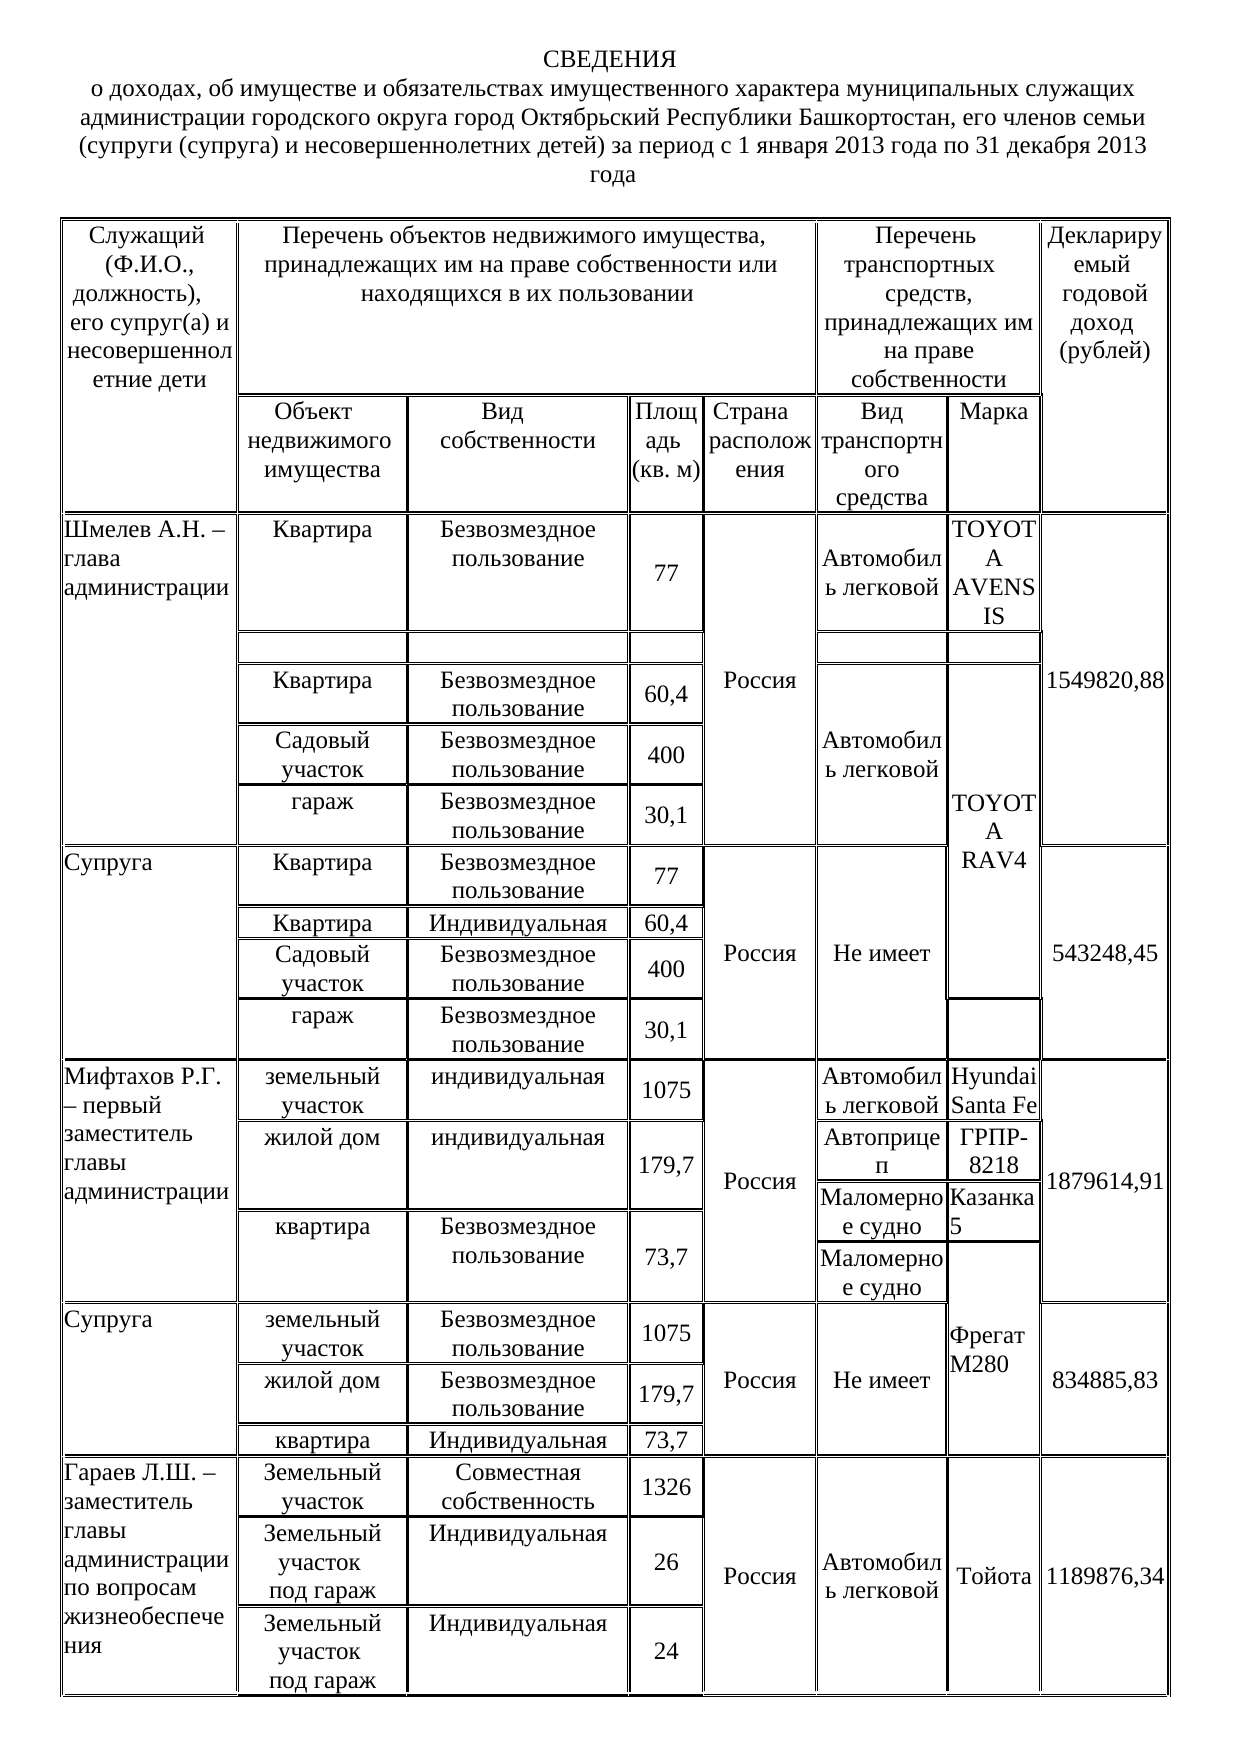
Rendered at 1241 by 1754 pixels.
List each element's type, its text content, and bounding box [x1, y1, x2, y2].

table_cell 73,7 [631, 1212, 702, 1301]
table_header Служащий (Ф.И.О., должность), его супруг(а) и несовершеннолетние дети [63, 221, 238, 511]
table_cell Россия [705, 515, 815, 844]
table_cell Объект недвижимого имущества [239, 397, 406, 511]
table_cell Россия [705, 1061, 815, 1301]
table_cell Квартира [239, 908, 406, 936]
table_cell 179,7 [631, 1122, 702, 1208]
table_cell 30,1 [631, 1000, 702, 1058]
table_cell Автоприцеп [818, 1122, 946, 1179]
table_cell Россия [705, 847, 815, 1058]
table_cell Индивидуальная [409, 908, 627, 936]
table_cell [949, 633, 1039, 661]
table_cell 1879614,91 [1042, 1058, 1169, 1301]
table_cell Автомобиль легковой [818, 1061, 946, 1118]
table_cell Безвозмездное пользование [409, 1212, 627, 1301]
table_cell 834885,83 [1041, 1301, 1169, 1454]
table_cell Безвозмездное пользование [409, 665, 627, 722]
table_cell 24 [629, 1608, 703, 1694]
table_cell земельный участок [239, 1304, 406, 1361]
table_cell Не имеет [818, 847, 946, 1058]
table_cell Квартира [239, 847, 406, 904]
table_cell Супруга [61, 844, 238, 1058]
table_cell Вид транспортного средства [818, 397, 946, 511]
table_cell квартира [239, 1426, 406, 1454]
table_cell 1075 [631, 1061, 702, 1118]
table_cell Индивидуальная [409, 1518, 627, 1604]
table_cell Садовый участок [239, 940, 406, 997]
table_cell Супруга [61, 1301, 238, 1454]
table_cell Россия [703, 1458, 817, 1694]
table_cell Казанка 5 [949, 1183, 1039, 1240]
table_cell квартира [239, 1212, 406, 1301]
table_cell Безвозмездное пользование [409, 786, 627, 844]
table_cell Садовый участок [239, 726, 406, 783]
table_cell Квартира [239, 515, 406, 629]
table_cell индивидуальная [409, 1122, 627, 1208]
table_cell [239, 633, 406, 661]
table_cell [949, 1000, 1039, 1058]
table_cell Автомобиль легковой [817, 1458, 947, 1694]
table_cell Тойота [947, 1458, 1041, 1694]
table_cell Безвозмездное пользование [409, 1000, 627, 1058]
table_cell 77 [631, 847, 702, 904]
table_cell 543248,45 [1041, 844, 1169, 1058]
table_cell Вид собственности [409, 397, 627, 511]
table_cell Автомобиль легковой [818, 515, 946, 629]
table_cell Площадь (кв. м) [631, 397, 702, 511]
table_cell Россия [705, 1304, 815, 1454]
table_cell Маломерное судно [818, 1243, 946, 1301]
table_cell 1326 [631, 1458, 702, 1515]
table_cell Безвозмездное пользование [409, 726, 627, 783]
table_cell 60,4 [631, 908, 702, 936]
table_cell Маломерное судно [818, 1183, 946, 1240]
table_cell 30,1 [631, 786, 702, 844]
table_cell Индивидуальная [407, 1604, 629, 1694]
table_cell TOYOTA RAV4 [949, 665, 1039, 997]
table_cell [631, 633, 702, 661]
table_cell Безвозмездное пользование [409, 1365, 627, 1422]
table_header Перечень объектов недвижимого имущества, принадлежащих им на праве собственности или находящихся в их пользовании [238, 221, 817, 393]
table_cell Фрегат М280 [949, 1243, 1039, 1454]
table_cell гараж [239, 786, 406, 844]
table_cell Индивидуальная [409, 1426, 627, 1454]
table_cell 60,4 [631, 665, 702, 722]
table_cell Земельный участок под гараж [238, 1608, 407, 1694]
table_cell 1075 [631, 1304, 702, 1361]
table_cell 400 [631, 726, 702, 783]
table_cell гараж [239, 1000, 406, 1058]
table_cell 77 [631, 515, 702, 629]
table_cell TOYOTA AVENSIS [949, 515, 1039, 629]
table_cell Гараев Л.Ш. – заместитель главы администрации по вопросам жизнеобеспечения [63, 1454, 238, 1694]
table_header Перечень транспортных средств, принадлежащих им на праве собственности [817, 221, 1041, 393]
table_cell Мифтахов Р.Г. – первый заместитель главы администрации [61, 1058, 236, 1301]
text СВЕДЕНИЯ о доходах, об имуществе и обязательствах имущественного характера муниципальных служащих администрации городского округа город Октябрьский Республики Башкортостан, его членов семьи (супруги (супруга) и несовершеннолетних детей) за период с 1 января 2013 года по 31 декабря 2013 года [59, 44, 1167, 188]
table_cell 1189876,34 [1041, 1454, 1168, 1694]
table_cell Hyundai Santa Fe [949, 1061, 1039, 1118]
table_cell Безвозмездное пользование [409, 847, 627, 904]
table_cell 73,7 [631, 1426, 702, 1454]
table_header Декларируемый годовой доход (рублей) [1041, 221, 1167, 511]
table_cell Земельный участок под гараж [239, 1518, 406, 1604]
table_cell Квартира [239, 665, 406, 722]
table_cell [818, 633, 946, 661]
table_cell 400 [631, 940, 702, 997]
table_cell жилой дом [239, 1122, 406, 1208]
table_cell Автомобиль легковой [818, 665, 946, 844]
table_cell [409, 633, 627, 661]
table_cell 1549820,88 [1041, 511, 1168, 844]
table_cell Страна расположения [705, 397, 815, 511]
table_cell 26 [631, 1518, 702, 1604]
table_cell Не имеет [818, 1304, 945, 1454]
table_cell земельный участок [239, 1061, 406, 1118]
table_cell Земельный участок [239, 1458, 406, 1515]
table_cell индивидуальная [409, 1061, 627, 1118]
table_cell Марка [949, 397, 1039, 511]
table_cell Шмелев А.Н. – глава администрации [63, 511, 236, 844]
table_cell Безвозмездное пользование [409, 1304, 627, 1361]
table_cell Совместная собственность [409, 1458, 627, 1515]
table_cell 179,7 [631, 1365, 702, 1422]
table_cell Безвозмездное пользование [409, 940, 627, 997]
table_cell жилой дом [239, 1365, 406, 1422]
table_cell Безвозмездное пользование [409, 515, 627, 629]
table_cell ГРПР-8218 [949, 1122, 1039, 1179]
